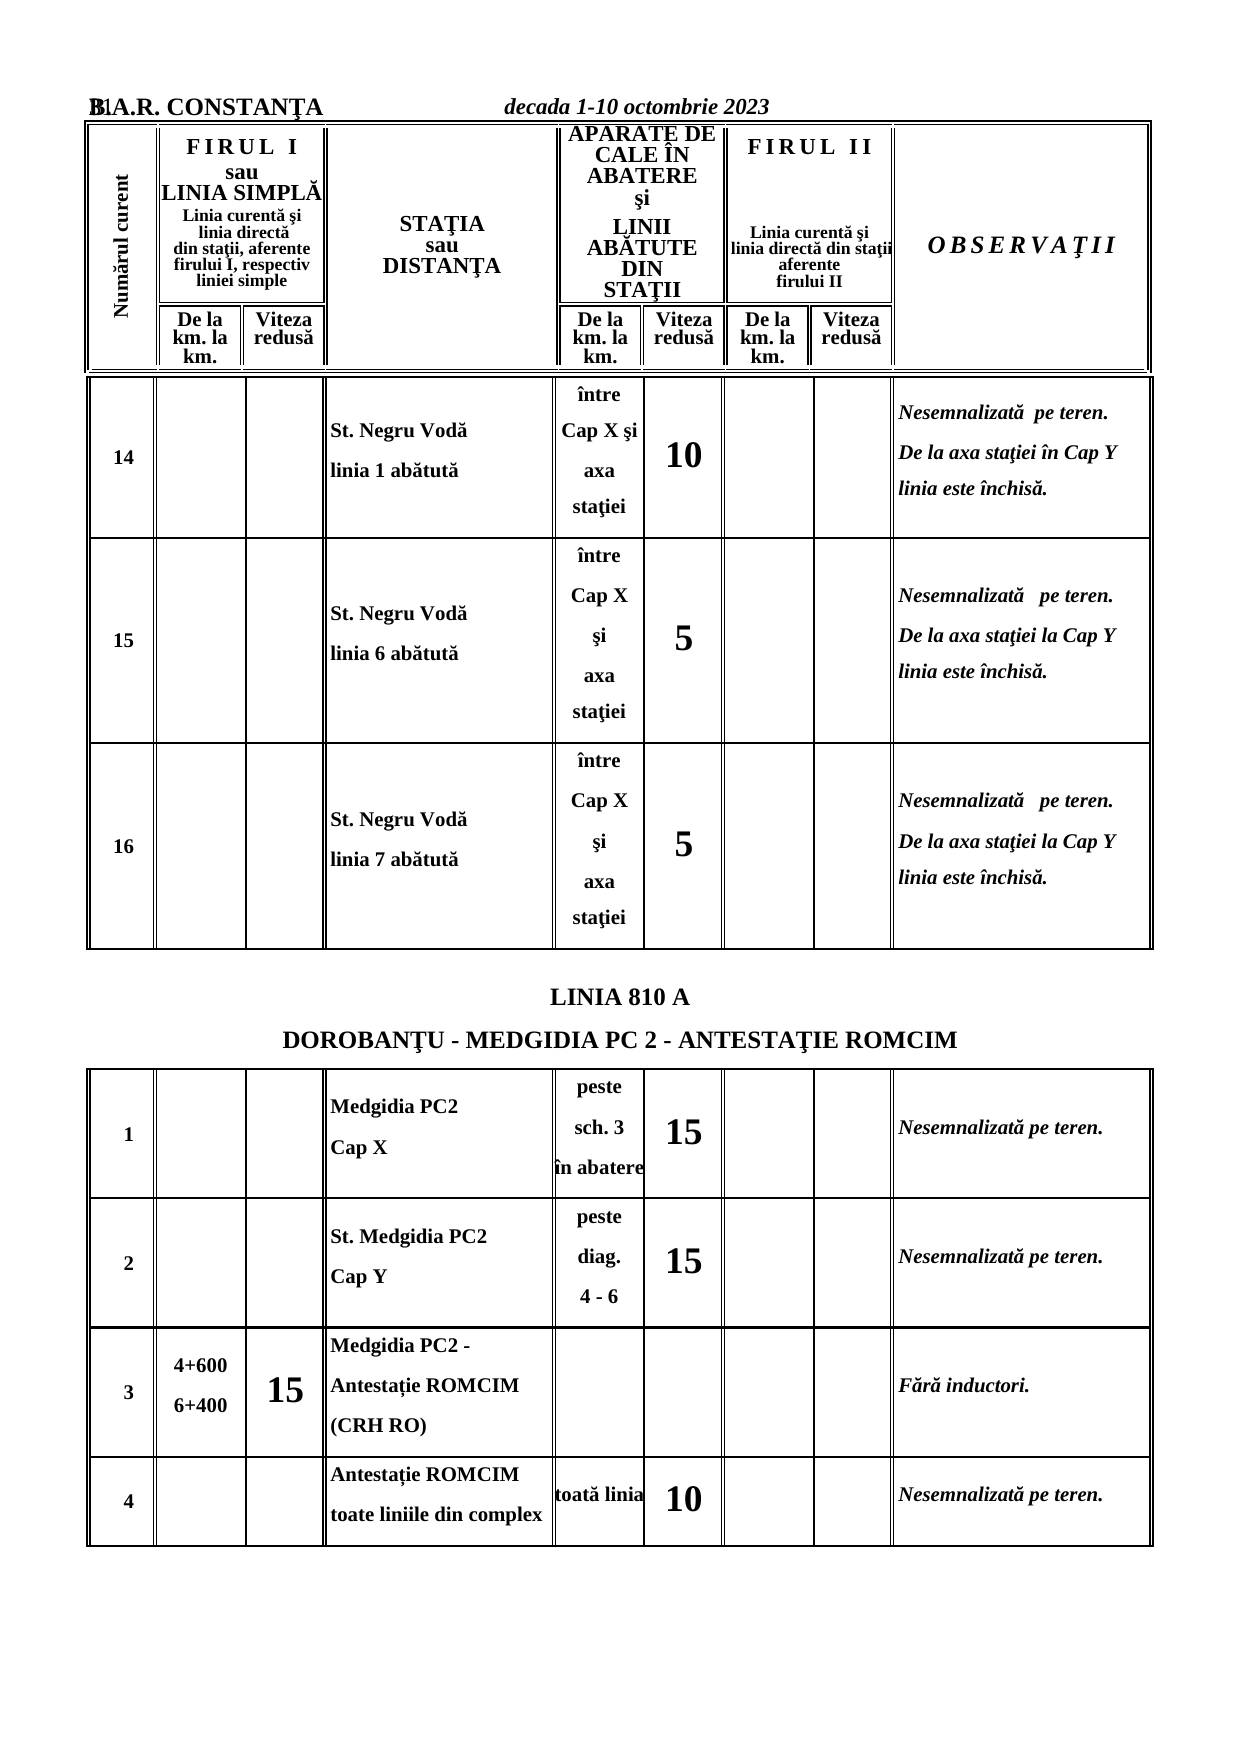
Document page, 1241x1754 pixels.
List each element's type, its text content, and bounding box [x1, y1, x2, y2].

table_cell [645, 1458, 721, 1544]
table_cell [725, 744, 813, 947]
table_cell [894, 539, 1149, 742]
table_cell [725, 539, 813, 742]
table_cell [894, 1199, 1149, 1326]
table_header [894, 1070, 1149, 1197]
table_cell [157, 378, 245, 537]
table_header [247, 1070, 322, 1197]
subtitle DOROBANŢU - MEDGIDIA PC 2 - ANTESTAŢIE ROMCIM [89, 1025, 1152, 1054]
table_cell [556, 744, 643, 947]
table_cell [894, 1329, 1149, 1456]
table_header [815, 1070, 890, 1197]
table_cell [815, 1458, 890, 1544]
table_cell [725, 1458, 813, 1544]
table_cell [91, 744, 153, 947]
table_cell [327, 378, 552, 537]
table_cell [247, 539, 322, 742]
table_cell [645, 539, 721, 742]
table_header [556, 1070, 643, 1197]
subtitle LINIA 810 A [89, 982, 1152, 1011]
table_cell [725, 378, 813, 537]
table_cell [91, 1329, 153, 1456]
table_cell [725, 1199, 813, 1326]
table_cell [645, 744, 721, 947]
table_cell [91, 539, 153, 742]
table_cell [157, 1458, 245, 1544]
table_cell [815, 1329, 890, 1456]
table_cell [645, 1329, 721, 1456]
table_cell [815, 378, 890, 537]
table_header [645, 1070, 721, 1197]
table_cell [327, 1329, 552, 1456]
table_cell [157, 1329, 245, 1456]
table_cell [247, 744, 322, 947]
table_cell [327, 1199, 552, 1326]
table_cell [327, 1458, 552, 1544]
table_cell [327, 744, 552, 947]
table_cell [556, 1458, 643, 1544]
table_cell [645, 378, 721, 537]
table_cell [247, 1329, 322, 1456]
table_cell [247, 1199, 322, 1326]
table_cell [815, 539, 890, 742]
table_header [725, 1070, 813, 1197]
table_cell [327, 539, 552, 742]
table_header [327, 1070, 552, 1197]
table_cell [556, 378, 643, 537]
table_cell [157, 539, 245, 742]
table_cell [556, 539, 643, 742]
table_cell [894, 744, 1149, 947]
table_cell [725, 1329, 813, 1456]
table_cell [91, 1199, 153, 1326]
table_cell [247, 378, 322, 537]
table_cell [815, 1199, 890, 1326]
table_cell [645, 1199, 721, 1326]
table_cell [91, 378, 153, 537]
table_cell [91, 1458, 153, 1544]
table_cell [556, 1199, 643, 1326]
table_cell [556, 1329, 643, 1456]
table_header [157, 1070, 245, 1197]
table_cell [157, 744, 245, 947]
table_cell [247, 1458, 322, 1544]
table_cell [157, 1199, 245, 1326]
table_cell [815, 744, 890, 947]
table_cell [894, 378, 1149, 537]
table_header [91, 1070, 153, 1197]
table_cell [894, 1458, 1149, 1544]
